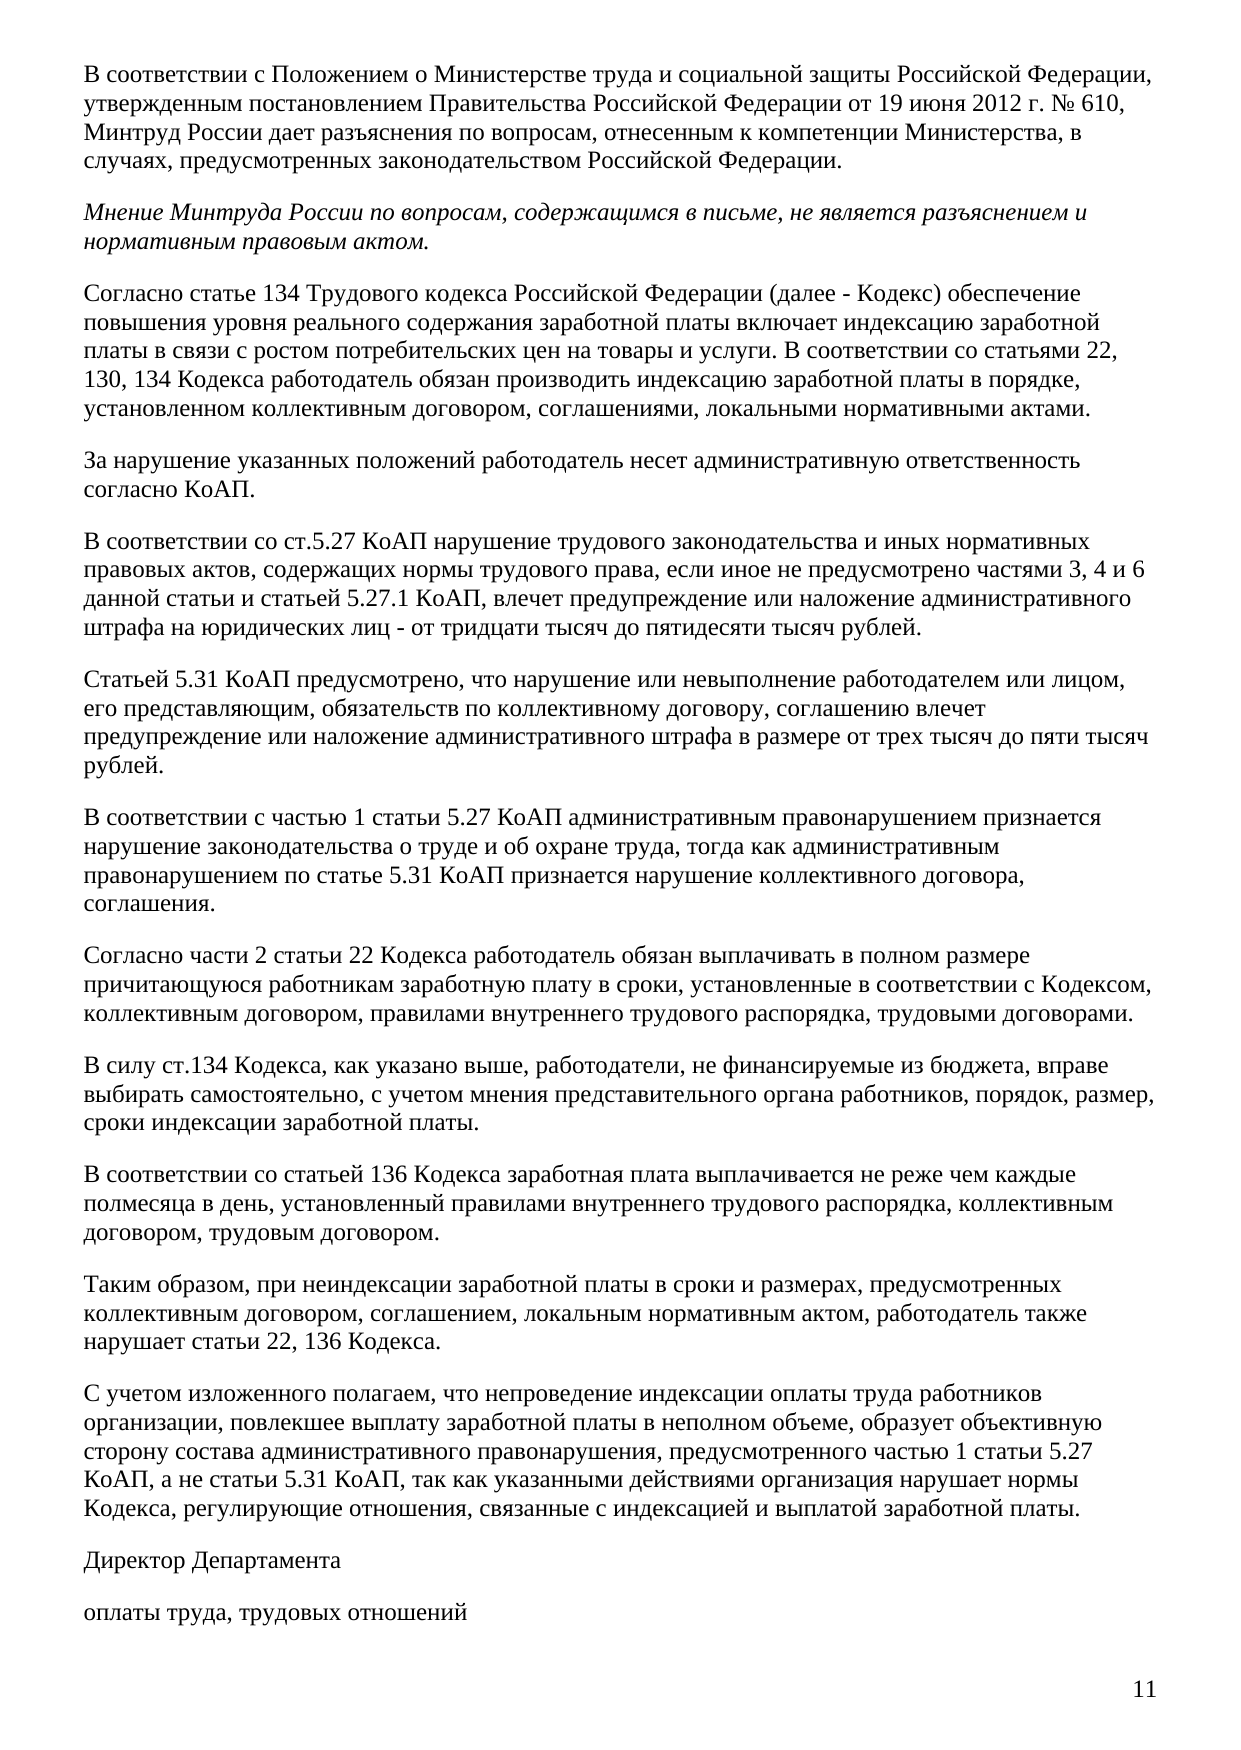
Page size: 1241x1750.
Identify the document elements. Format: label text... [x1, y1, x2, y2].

text Согласно части 2 статьи 22 Кодекса работодатель обязан выплачивать в полном размере причитающуюся работникам заработную плату в сроки, установленные в соответствии с Кодексом, коллективным договором, правилами внутреннего трудового распорядка, трудовыми договорами. [83, 940, 1157, 1027]
text В соответствии с частью 1 статьи 5.27 КоАП административным правонарушением признается нарушение законодательства о труде и об охране труда, тогда как административным правонарушением по статье 5.31 КоАП признается нарушение коллективного договора, соглашения. [83, 802, 1157, 917]
text Согласно статье 134 Трудового кодекса Российской Федерации (далее - Кодекс) обеспечение повышения уровня реального содержания заработной платы включает индексацию заработной платы в связи с ростом потребительских цен на товары и услуги. В соответствии со статьями 22, 130, 134 Кодекса работодатель обязан производить индексацию заработной платы в порядке, установленном коллективным договором, соглашениями, локальными нормативными актами. [83, 278, 1157, 422]
text Статьей 5.31 КоАП предусмотрено, что нарушение или невыполнение работодателем или лицом, его представляющим, обязательств по коллективному договору, соглашению влечет предупреждение или наложение административного штрафа в размере от трех тысяч до пяти тысяч рублей. [83, 664, 1157, 779]
text За нарушение указанных положений работодатель несет административную ответственность согласно КоАП. [83, 445, 1157, 502]
text С учетом изложенного полагаем, что непроведение индексации оплаты труда работников организации, повлекшее выплату заработной платы в неполном объеме, образует объективную сторону состава административного правонарушения, предусмотренного частью 1 статьи 5.27 КоАП, а не статьи 5.31 КоАП, так как указанными действиями организация нарушает нормы Кодекса, регулирующие отношения, связанные с индексацией и выплатой заработной платы. [83, 1378, 1157, 1522]
text Таким образом, при неиндексации заработной платы в сроки и размерах, предусмотренных коллективным договором, соглашением, локальным нормативным актом, работодатель также нарушает статьи 22, 136 Кодекса. [83, 1269, 1157, 1355]
text оплаты труда, трудовых отношений [83, 1597, 1157, 1626]
text В соответствии со статьей 136 Кодекса заработная плата выплачивается не реже чем каждые полмесяца в день, установленный правилами внутреннего трудового распорядка, коллективным договором, трудовым договором. [83, 1159, 1157, 1246]
text В соответствии со ст.5.27 КоАП нарушение трудового законодательства и иных нормативных правовых актов, содержащих нормы трудового права, если иное не предусмотрено частями 3, 4 и 6 данной статьи и статьей 5.27.1 КоАП, влечет предупреждение или наложение административного штрафа на юридических лиц - от тридцати тысяч до пятидесяти тысяч рублей. [83, 526, 1157, 641]
text Мнение Минтруда России по вопросам, содержащимся в письме, не является разъяснением и нормативным правовым актом. [83, 197, 1157, 255]
text В силу ст.134 Кодекса, как указано выше, работодатели, не финансируемые из бюджета, вправе выбирать самостоятельно, с учетом мнения представительного органа работников, порядок, размер, сроки индексации заработной платы. [83, 1050, 1157, 1136]
text В соответствии с Положением о Министерстве труда и социальной защиты Российской Федерации, утвержденным постановлением Правительства Российской Федерации от 19 июня 2012 г. № 610, Минтруд России дает разъяснения по вопросам, отнесенным к компетенции Министерства, в случаях, предусмотренных законодательством Российской Федерации. [83, 59, 1157, 174]
text Директор Департамента [83, 1545, 1157, 1574]
